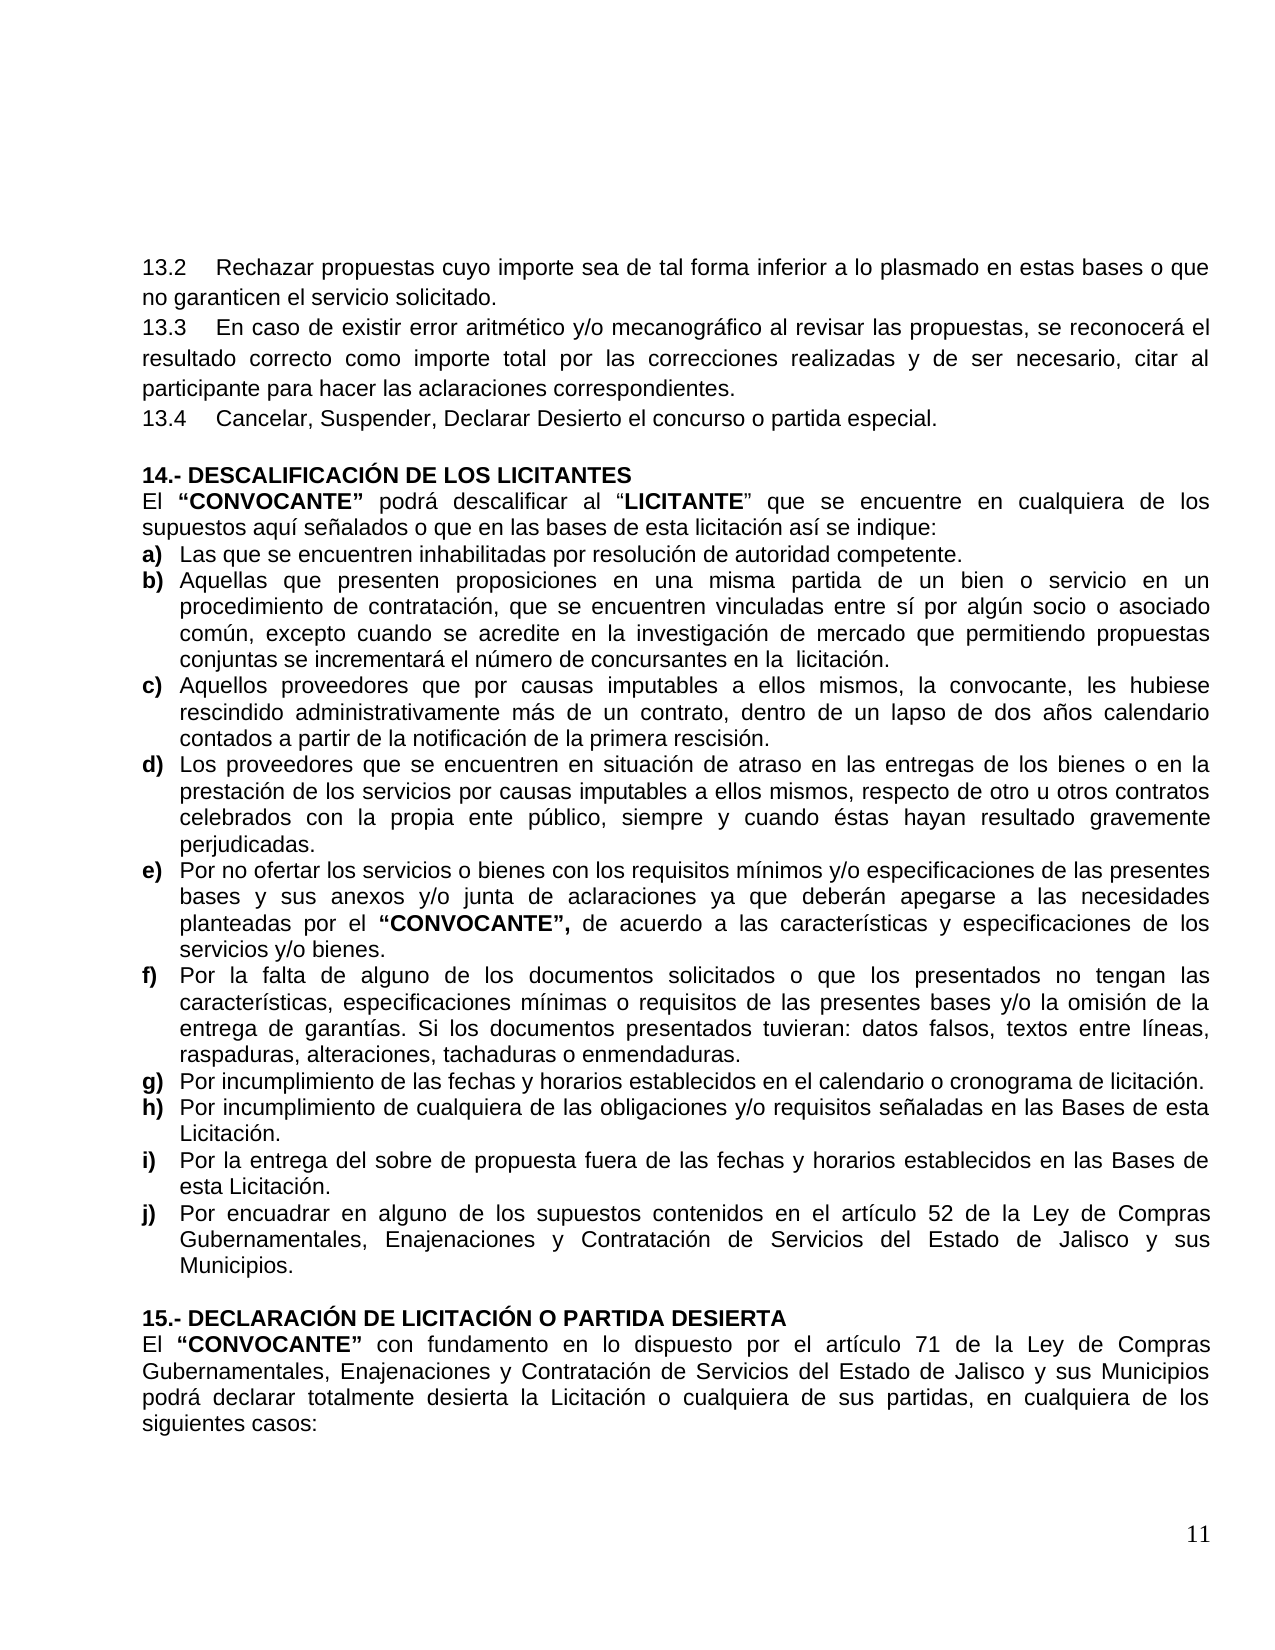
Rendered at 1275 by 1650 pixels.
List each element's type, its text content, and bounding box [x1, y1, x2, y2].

text 13.4 Cancelar, Suspender, Declarar Desierto el concurso o partida especial. [142, 405, 1211, 431]
list Por incumplimiento de cualquiera de las obligaciones y/o requisitos señaladas en las Bases de esta Licitación. [142, 1094, 1211, 1147]
text 15.- DECLARACIÓN DE LICITACIÓN O PARTIDA DESIERTA [142, 1305, 1211, 1331]
list Los proveedores que se encuentren en situación de atraso en las entregas de los bienes o en la prestación de los servicios por causas imputables a ellos mismos, respecto de otro u otros contratos celebrados con la propia ente público, siempre y cuando éstas hayan resultado gravemente perjudicadas. [142, 751, 1211, 857]
text El “CONVOCANTE” con fundamento en lo dispuesto por el artículo 71 de la Ley de Compras Gubernamentales, Enajenaciones y Contratación de Servicios del Estado de Jalisco y sus Municipios podrá declarar totalmente desierta la Licitación o cualquiera de sus partidas, en cualquiera de los siguientes casos: [142, 1331, 1211, 1437]
text El “CONVOCANTE” podrá descalificar al “LICITANTE” que se encuentre en cualquiera de los supuestos aquí señalados o que en las bases de esta licitación así se indique: [142, 488, 1211, 541]
list Las que se encuentren inhabilitadas por resolución de autoridad competente. [142, 541, 1211, 567]
list Por no ofertar los servicios o bienes con los requisitos mínimos y/o especificaciones de las presentes bases y sus anexos y/o junta de aclaraciones ya que deberán apegarse a las necesidades planteadas por el “CONVOCANTE”, de acuerdo a las características y especificaciones de los servicios y/o bienes. [142, 857, 1211, 962]
list Por la entrega del sobre de propuesta fuera de las fechas y horarios establecidos en las Bases de esta Licitación. [142, 1147, 1211, 1199]
list Por encuadrar en alguno de los supuestos contenidos en el artículo 52 de la Ley de Compras Gubernamentales, Enajenaciones y Contratación de Servicios del Estado de Jalisco y sus Municipios. [142, 1199, 1211, 1278]
list Por la falta de alguno de los documentos solicitados o que los presentados no tengan las características, especificaciones mínimas o requisitos de las presentes bases y/o la omisión de la entrega de garantías. Si los documentos presentados tuvieran: datos falsos, textos entre líneas, raspaduras, alteraciones, tachaduras o enmendaduras. [142, 962, 1211, 1068]
text 14.- DESCALIFICACIÓN DE LOS LICITANTES [142, 462, 1211, 488]
list Aquellos proveedores que por causas imputables a ellos mismos, la convocante, les hubiese rescindido administrativamente más de un contrato, dentro de un lapso de dos años calendario contados a partir de la notificación de la primera rescisión. [142, 672, 1211, 751]
list Por incumplimiento de las fechas y horarios establecidos en el calendario o cronograma de licitación. [142, 1068, 1211, 1094]
text 13.2 Rechazar propuestas cuyo importe sea de tal forma inferior a lo plasmado en estas bases o que no garanticen el servicio solicitado. [142, 254, 1211, 311]
list Aquellas que presenten proposiciones en una misma partida de un bien o servicio en un procedimiento de contratación, que se encuentren vinculadas entre sí por algún socio o asociado común, excepto cuando se acredite en la investigación de mercado que permitiendo propuestas conjuntas se incrementará el número de concursantes en la licitación. [142, 567, 1211, 672]
text 13.3 En caso de existir error aritmético y/o mecanográfico al revisar las propuestas, se reconocerá el resultado correcto como importe total por las correcciones realizadas y de ser necesario, citar al participante para hacer las aclaraciones correspondientes. [142, 314, 1211, 401]
